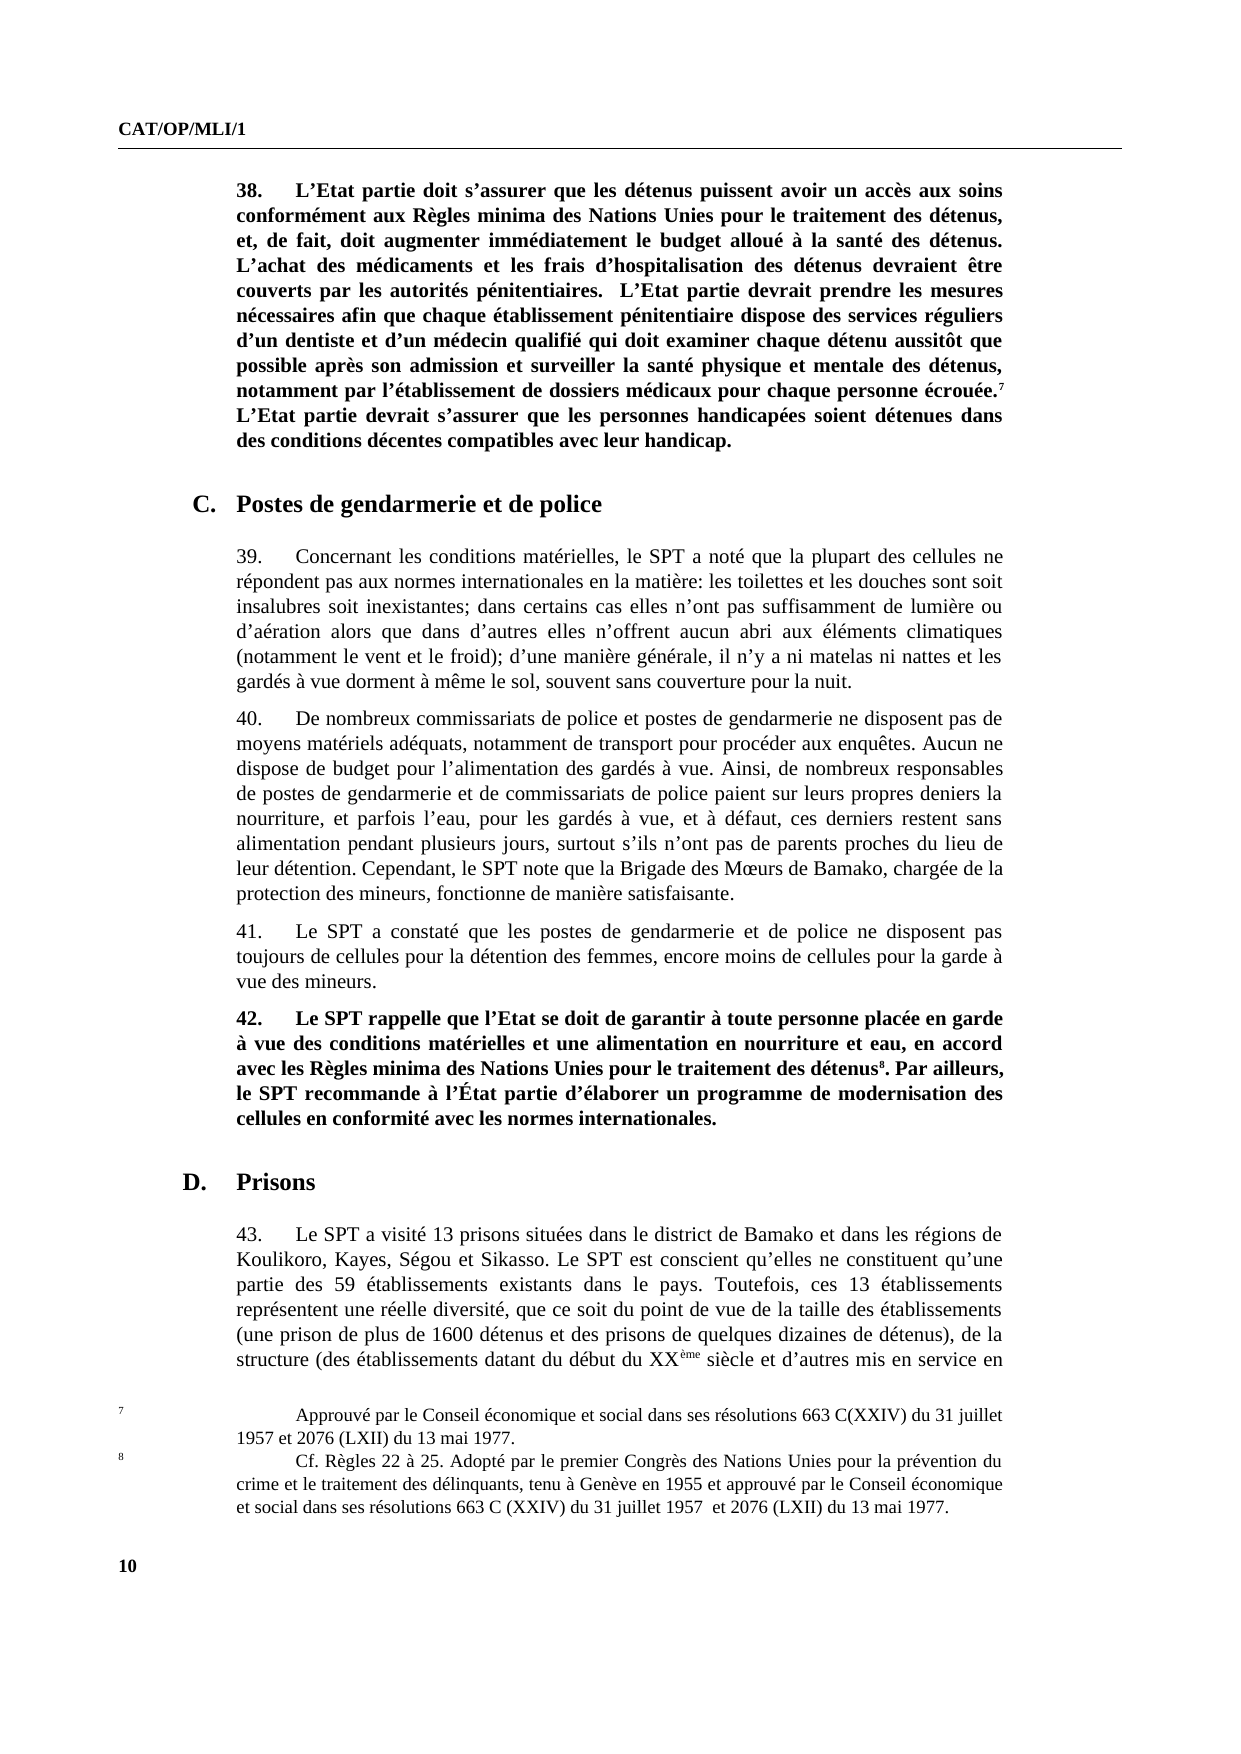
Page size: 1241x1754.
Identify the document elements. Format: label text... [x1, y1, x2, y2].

text 41. Le SPT a constaté que les postes de gendarmerie et de police ne disposent pas toujours de cellules pour la détention des femmes, encore moins de cellules pour la garde à vue des mineurs. [236, 918, 1004, 993]
text C. Postes de gendarmerie et de police [192, 490, 1004, 518]
text 42. Le SPT rappelle que l’Etat se doit de garantir à toute personne placée en garde à vue des conditions matérielles et une alimentation en nourriture et eau, en accord avec les Règles minima des Nations Unies pour le traitement des détenus. Par ailleurs, le SPT recommande à l’État partie d’élaborer un programme de modernisation des cellules en conformité avec les normes internationales. [236, 1005, 1004, 1130]
text 39. Concernant les conditions matérielles, le SPT a noté que la plupart des cellules ne répondent pas aux normes internationales en la matière: les toilettes et les douches sont soit insalubres soit inexistantes; dans certains cas elles n’ont pas suffisamment de lumière ou d’aération alors que dans d’autres elles n’offrent aucun abri aux éléments climatiques (notamment le vent et le froid); d’une manière générale, il n’y a ni matelas ni nattes et les gardés à vue dorment à même le sol, souvent sans couverture pour la nuit. [236, 543, 1004, 693]
text D. Prisons [118, 1168, 1004, 1196]
text 38. L’Etat partie doit s’assurer que les détenus puissent avoir un accès aux soins conformément aux Règles minima des Nations Unies pour le traitement des détenus, et, de fait, doit augmenter immédiatement le budget alloué à la santé des détenus. L’achat des médicaments et les frais d’hospitalisation des détenus devraient être couverts par les autorités pénitentiaires. L’Etat partie devrait prendre les mesures nécessaires afin que chaque établissement pénitentiaire dispose des services réguliers d’un dentiste et d’un médecin qualifié qui doit examiner chaque détenu aussitôt que possible après son admission et surveiller la santé physique et mentale des détenus, notamment par l’établissement de dossiers médicaux pour chaque personne écrouée. L’Etat partie devrait s’assurer que les personnes handicapées soient détenues dans des conditions décentes compatibles avec leur handicap. [236, 177, 1004, 452]
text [236, 1221, 1004, 1371]
text 40. De nombreux commissariats de police et postes de gendarmerie ne disposent pas de moyens matériels adéquats, notamment de transport pour procéder aux enquêtes. Aucun ne dispose de budget pour l’alimentation des gardés à vue. Ainsi, de nombreux responsables de postes de gendarmerie et de commissariats de police paient sur leurs propres deniers la nourriture, et parfois l’eau, pour les gardés à vue, et à défaut, ces derniers restent sans alimentation pendant plusieurs jours, surtout s’ils n’ont pas de parents proches du lieu de leur détention. Cependant, le SPT note que la Brigade des Mœurs de Bamako, chargée de la protection des mineurs, fonctionne de manière satisfaisante. [236, 705, 1004, 905]
